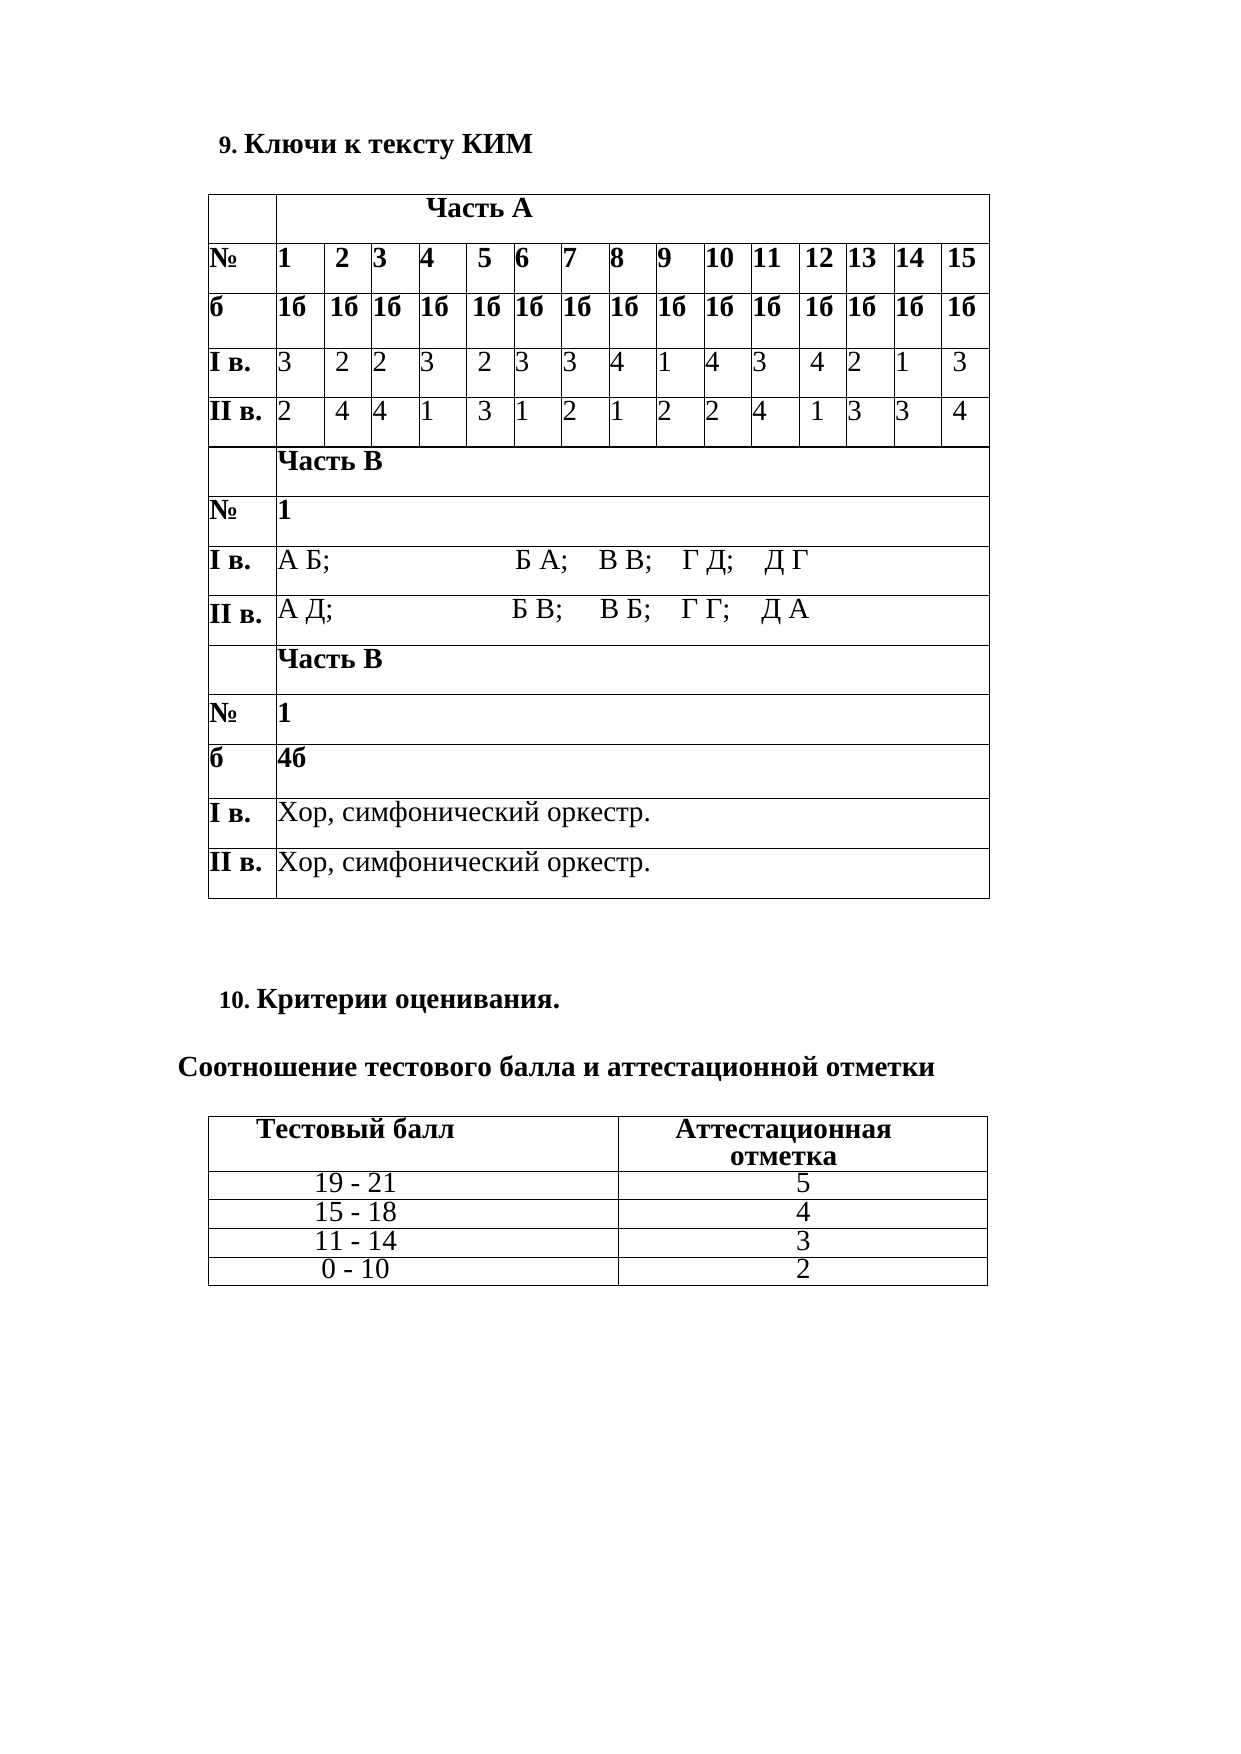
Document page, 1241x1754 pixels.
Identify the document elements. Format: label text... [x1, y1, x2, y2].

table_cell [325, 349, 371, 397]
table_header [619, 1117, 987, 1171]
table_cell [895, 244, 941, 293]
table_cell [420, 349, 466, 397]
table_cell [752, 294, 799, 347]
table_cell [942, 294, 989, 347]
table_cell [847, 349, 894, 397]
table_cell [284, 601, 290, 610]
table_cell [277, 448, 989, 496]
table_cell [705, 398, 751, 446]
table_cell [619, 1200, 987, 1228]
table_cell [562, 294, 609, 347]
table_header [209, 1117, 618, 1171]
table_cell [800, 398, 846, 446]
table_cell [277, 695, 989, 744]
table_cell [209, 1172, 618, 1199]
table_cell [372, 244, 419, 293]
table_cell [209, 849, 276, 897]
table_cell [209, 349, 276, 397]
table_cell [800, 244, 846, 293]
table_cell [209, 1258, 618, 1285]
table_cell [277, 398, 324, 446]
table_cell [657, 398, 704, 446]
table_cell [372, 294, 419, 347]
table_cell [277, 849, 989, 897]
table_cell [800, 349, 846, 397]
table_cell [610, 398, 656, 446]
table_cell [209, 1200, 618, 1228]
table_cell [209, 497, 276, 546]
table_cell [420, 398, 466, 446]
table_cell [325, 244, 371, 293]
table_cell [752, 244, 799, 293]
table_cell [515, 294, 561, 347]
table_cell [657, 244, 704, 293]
list Ключи к тексту КИМ [219, 126, 1152, 159]
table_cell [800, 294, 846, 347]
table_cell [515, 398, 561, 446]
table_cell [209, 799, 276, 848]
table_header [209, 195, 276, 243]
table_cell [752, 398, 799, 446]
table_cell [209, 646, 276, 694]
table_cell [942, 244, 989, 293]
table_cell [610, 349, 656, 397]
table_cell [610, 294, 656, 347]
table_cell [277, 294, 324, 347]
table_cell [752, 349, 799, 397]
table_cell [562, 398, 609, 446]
list Критерии оценивания. [219, 981, 1152, 1015]
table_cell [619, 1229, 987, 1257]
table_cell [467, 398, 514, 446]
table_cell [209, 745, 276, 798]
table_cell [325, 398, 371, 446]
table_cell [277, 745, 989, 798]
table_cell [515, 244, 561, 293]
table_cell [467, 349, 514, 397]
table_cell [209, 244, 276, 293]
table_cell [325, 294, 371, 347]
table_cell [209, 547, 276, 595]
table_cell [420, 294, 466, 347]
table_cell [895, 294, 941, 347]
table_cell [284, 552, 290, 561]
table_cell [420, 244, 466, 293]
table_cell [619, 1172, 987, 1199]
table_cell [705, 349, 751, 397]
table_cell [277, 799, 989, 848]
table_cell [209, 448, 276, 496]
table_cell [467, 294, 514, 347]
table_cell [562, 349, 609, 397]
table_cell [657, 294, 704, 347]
text Соотношение тестового балла и аттестационной отметки [177, 1049, 1152, 1082]
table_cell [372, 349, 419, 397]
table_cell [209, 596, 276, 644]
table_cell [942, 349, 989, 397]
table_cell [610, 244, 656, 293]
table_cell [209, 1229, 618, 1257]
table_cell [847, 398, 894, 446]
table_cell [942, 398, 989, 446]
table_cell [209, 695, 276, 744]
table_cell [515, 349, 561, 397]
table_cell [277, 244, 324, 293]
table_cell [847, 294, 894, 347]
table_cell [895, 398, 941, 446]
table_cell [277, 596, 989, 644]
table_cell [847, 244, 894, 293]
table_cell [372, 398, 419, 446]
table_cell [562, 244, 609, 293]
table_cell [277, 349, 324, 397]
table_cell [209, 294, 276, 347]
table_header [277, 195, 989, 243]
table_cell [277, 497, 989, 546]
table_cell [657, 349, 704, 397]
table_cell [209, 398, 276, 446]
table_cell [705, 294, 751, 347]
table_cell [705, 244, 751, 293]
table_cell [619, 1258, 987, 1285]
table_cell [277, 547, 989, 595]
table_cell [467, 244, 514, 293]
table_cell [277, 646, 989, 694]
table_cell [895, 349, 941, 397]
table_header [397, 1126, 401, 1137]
